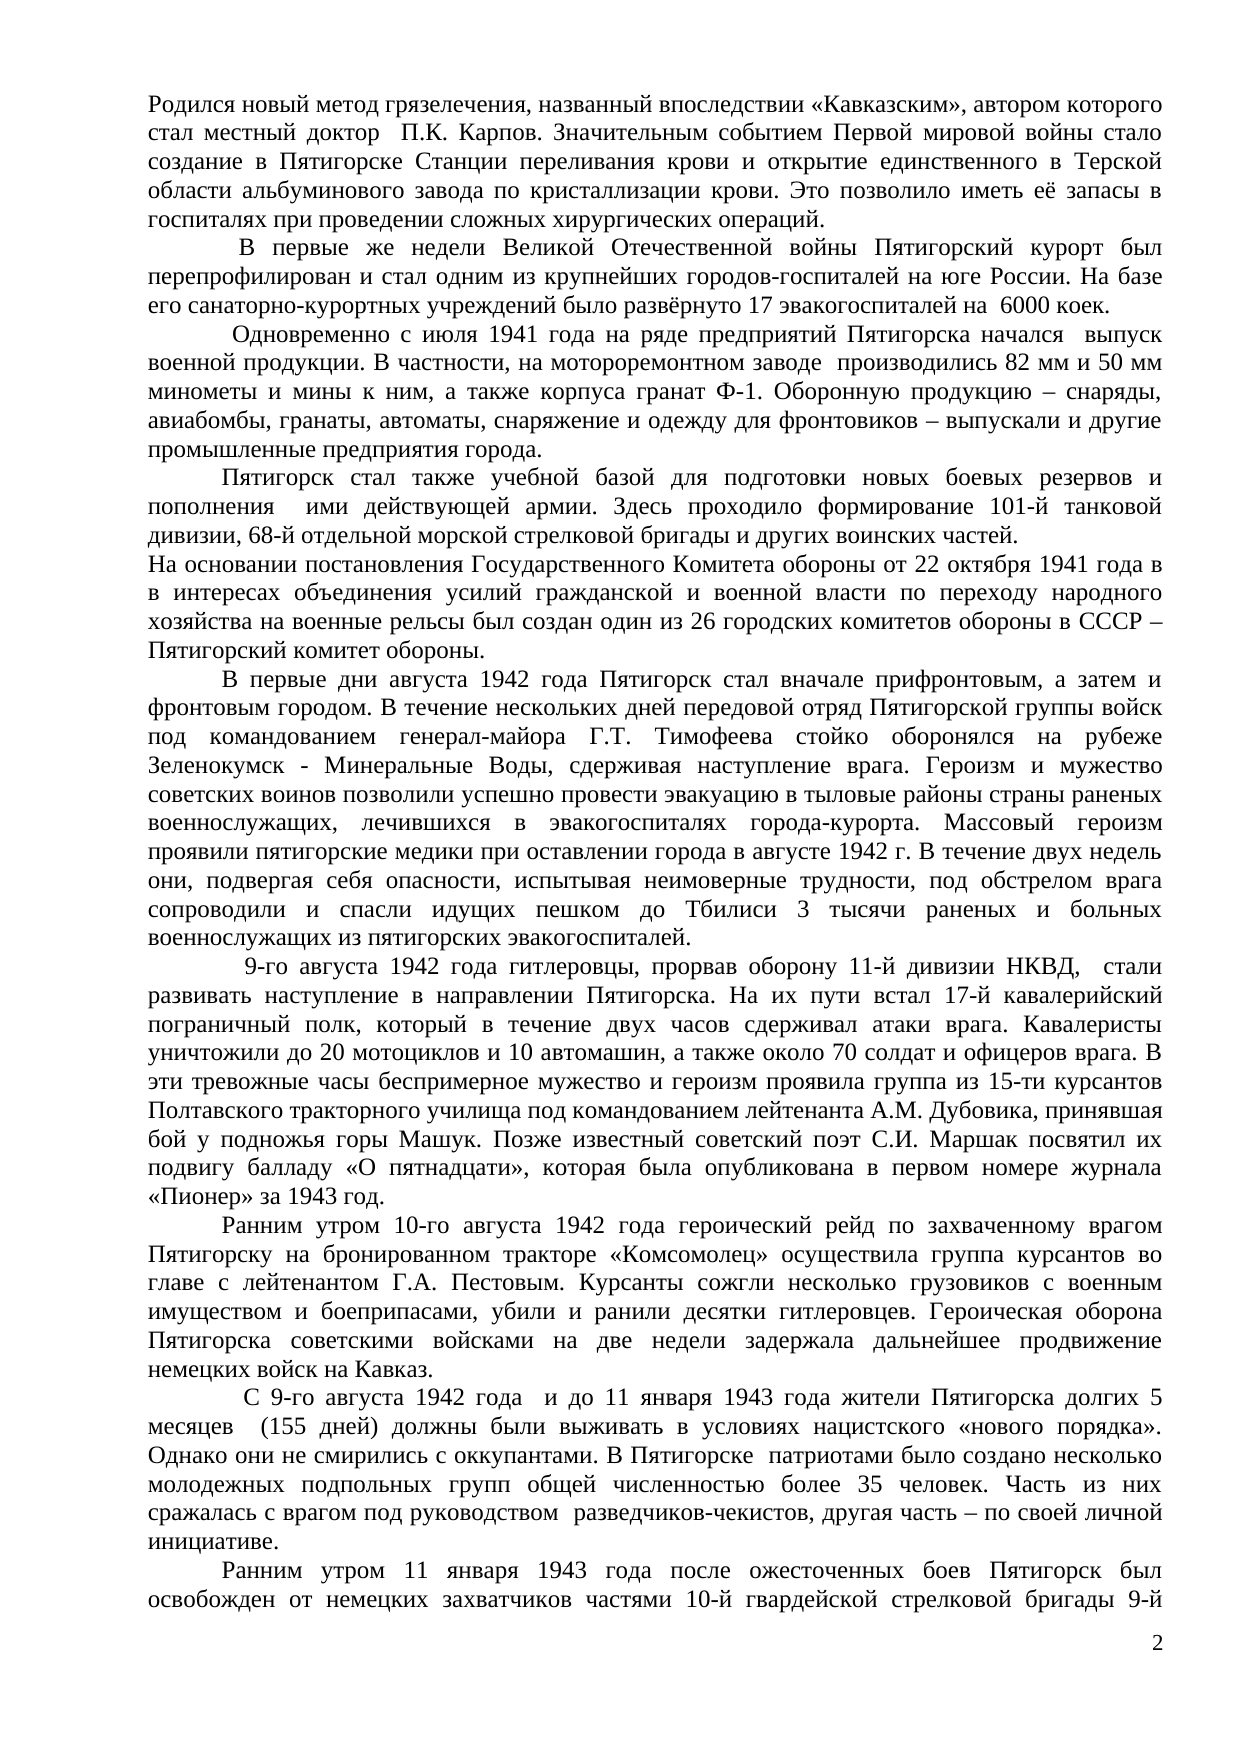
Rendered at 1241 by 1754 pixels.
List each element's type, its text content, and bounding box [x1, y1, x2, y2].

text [148, 89, 1163, 232]
text В первые же недели Великой Отечественной войны Пятигорский курорт был перепрофилирован и стал одним из крупнейших городов-госпиталей на юге России. На базе его санаторно-курортных учреждений было развёрнуто 17 эвакогоспиталей на 6000 коек. [148, 232, 1163, 319]
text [148, 1555, 1163, 1612]
text Одновременно с июля 1941 года на ряде предприятий Пятигорска начался выпуск военной продукции. В частности, на мотороремонтном заводе производились и минометы и мины к ним, а также корпуса гранат Ф-1. Оборонную продукцию – снаряды, авиабомбы, гранаты, автоматы, снаряжение и одежду для фронтовиков – выпускали и другие промышленные предприятия города. [148, 319, 1163, 462]
text Ранним утром 10-го августа 1942 года героический рейд по захваченному врагом Пятигорску на бронированном тракторе «Комсомолец» осуществила группа курсантов во главе с лейтенантом Г.А. Пестовым. Курсанты сожгли несколько грузовиков с военным имуществом и боеприпасами, убили и ранили десятки гитлеровцев. Героическая оборона Пятигорска советскими войсками на две недели задержала дальнейшее продвижение немецких войск на Кавказ. [148, 1210, 1163, 1382]
text В первые дни августа 1942 года Пятигорск стал вначале прифронтовым, а затем и фронтовым городом. В течение нескольких дней передовой отряд Пятигорской группы войск под командованием генерал-майора Г.Т. Тимофеева стойко оборонялся на рубеже Зеленокумск - Минеральные Воды, сдерживая наступление врага. Героизм и мужество советских воинов позволили успешно провести эвакуацию в тыловые районы страны раненых военнослужащих, лечившихся в эвакогоспиталях города-курорта. Массовый героизм проявили пятигорские медики при оставлении города в августе 1942 г. В течение двух недель они, подвергая себя опасности, испытывая неимоверные трудности, под обстрелом врага сопроводили и спасли идущих пешком до Тбилиси 3 тысячи раненых и больных военнослужащих из пятигорских эвакогоспиталей. [148, 664, 1163, 951]
text Пятигорск стал также учебной базой для подготовки новых боевых резервов и пополнения ими действующей армии. Здесь проходило формирование 101-й танковой дивизии, 68-й отдельной морской стрелковой бригады и других воинских частей. [148, 462, 1163, 549]
text На основании постановления Государственного Комитета обороны от 22 октября 1941 года в в интересах объединения усилий гражданской и военной власти по переходу народного хозяйства на военные рельсы был создан один из 26 городских комитетов обороны в СССР – Пятигорский комитет обороны. [148, 549, 1163, 664]
text 9-го августа 1942 года гитлеровцы, прорвав оборону 11-й дивизии НКВД, стали развивать наступление в направлении Пятигорска. На их пути встал 17-й кавалерийский пограничный полк, который в течение двух часов сдерживал атаки врага. Кавалеристы уничтожили до 20 мотоциклов и 10 автомашин, а также около 70 солдат и офицеров врага. В эти тревожные часы беспримерное мужество и героизм проявила группа из 15-ти курсантов Полтавского тракторного училища под командованием лейтенанта А.М. Дубовика, принявшая бой у подножья горы Машук. Позже известный советский поэт С.И. Маршак посвятил их подвигу балладу «О пятнадцати», которая была опубликована в первом номере журнала «Пионер» за 1943 год. [148, 951, 1163, 1210]
text С 9-го августа и до 11 января 1943 года жители Пятигорска долгих 5 месяцев (155 дней) должны были выживать в условиях нацистского «нового порядка». Однако они не смирились с оккупантами. В Пятигорске патриотами было создано несколько молодежных подпольных групп общей численностью более 35 человек. Часть из них сражалась с врагом под руководством разведчиков-чекистов, другая часть – по своей личной инициативе. [148, 1382, 1163, 1555]
